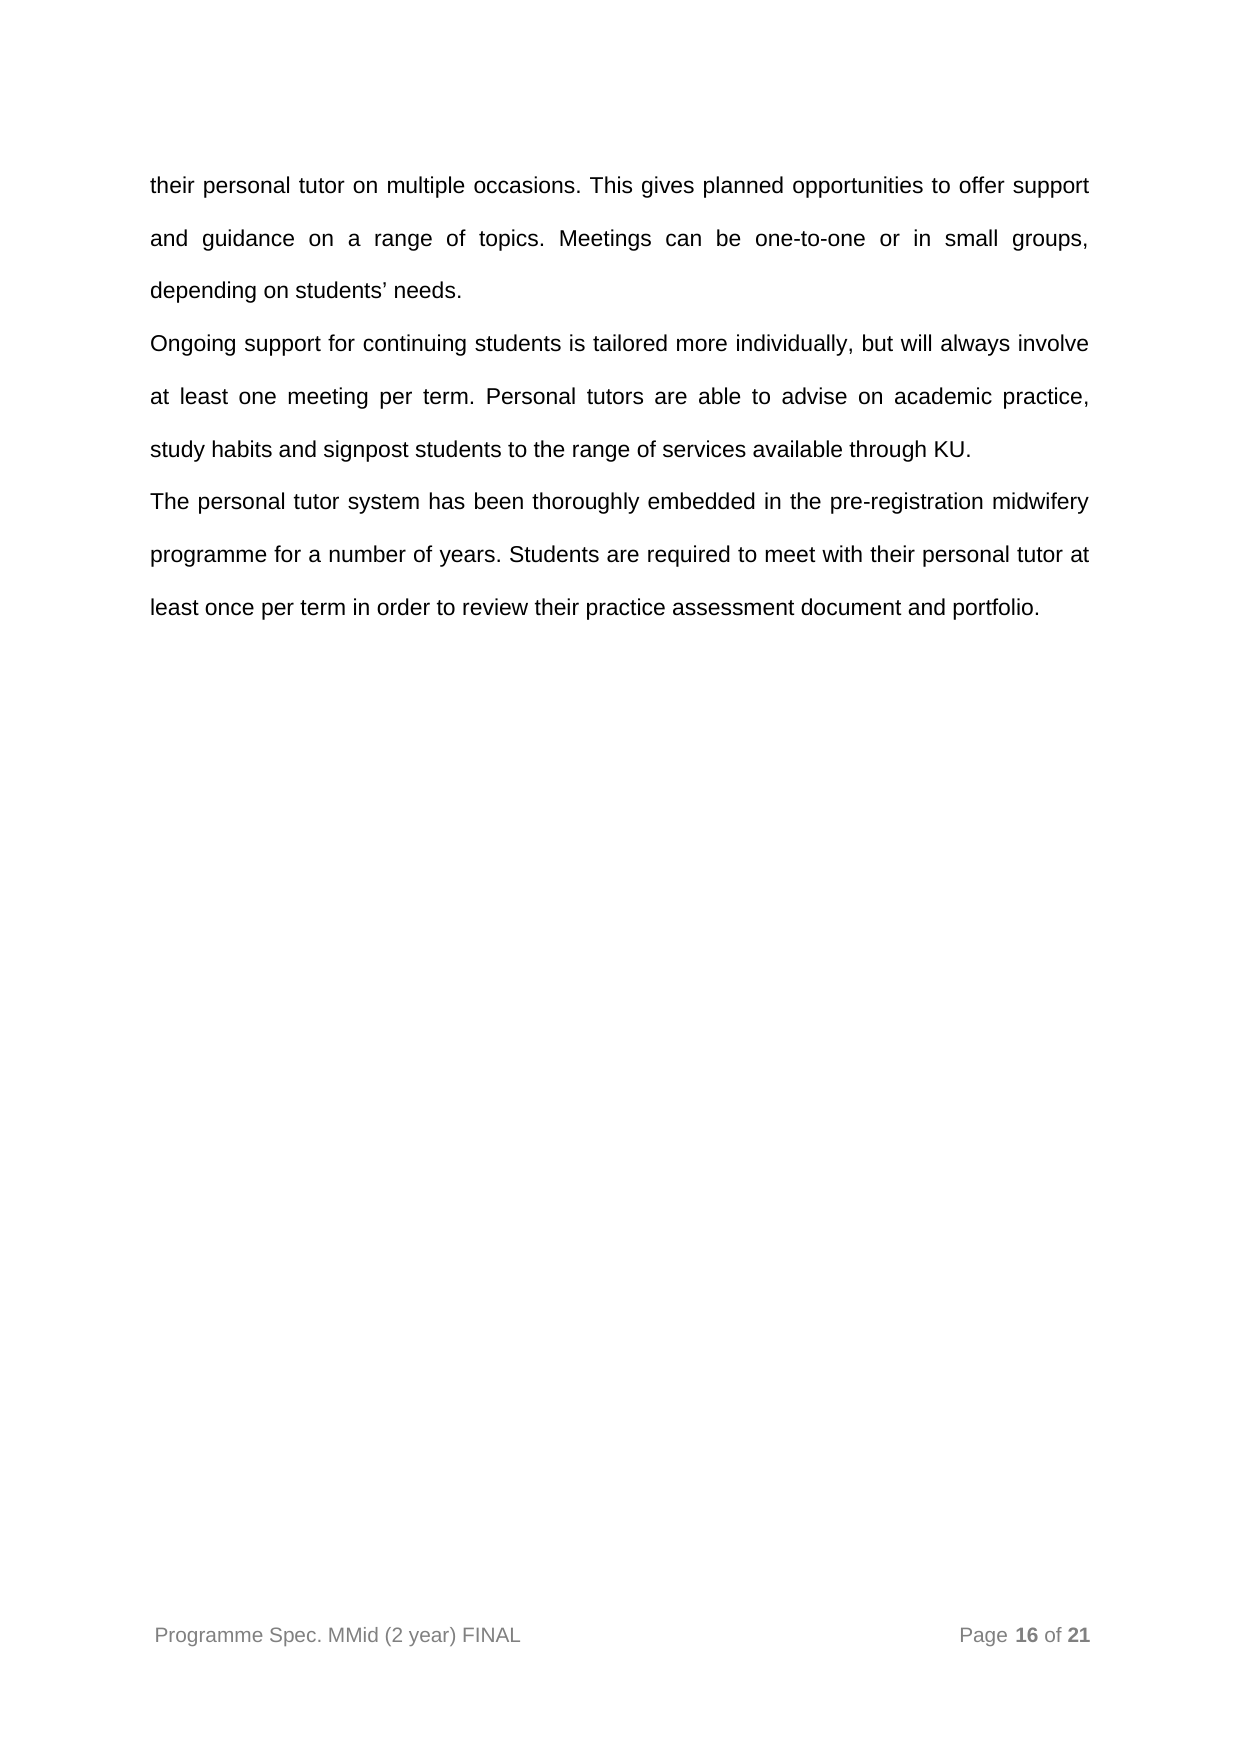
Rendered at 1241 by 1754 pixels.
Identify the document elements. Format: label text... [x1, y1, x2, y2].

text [150, 172, 1090, 304]
text Ongoing support for continuing students is tailored more individually, but will always involve at least one meeting per term. Personal tutors are able to advise on academic practice, study habits and signpost students to the range of services available through KU. [150, 330, 1090, 462]
text The personal tutor system has been thoroughly embedded in the pre-registration midwifery programme for a number of years. Students are required to meet with their personal tutor at least once per term in order to review their practice assessment document and portfolio. [150, 488, 1090, 620]
